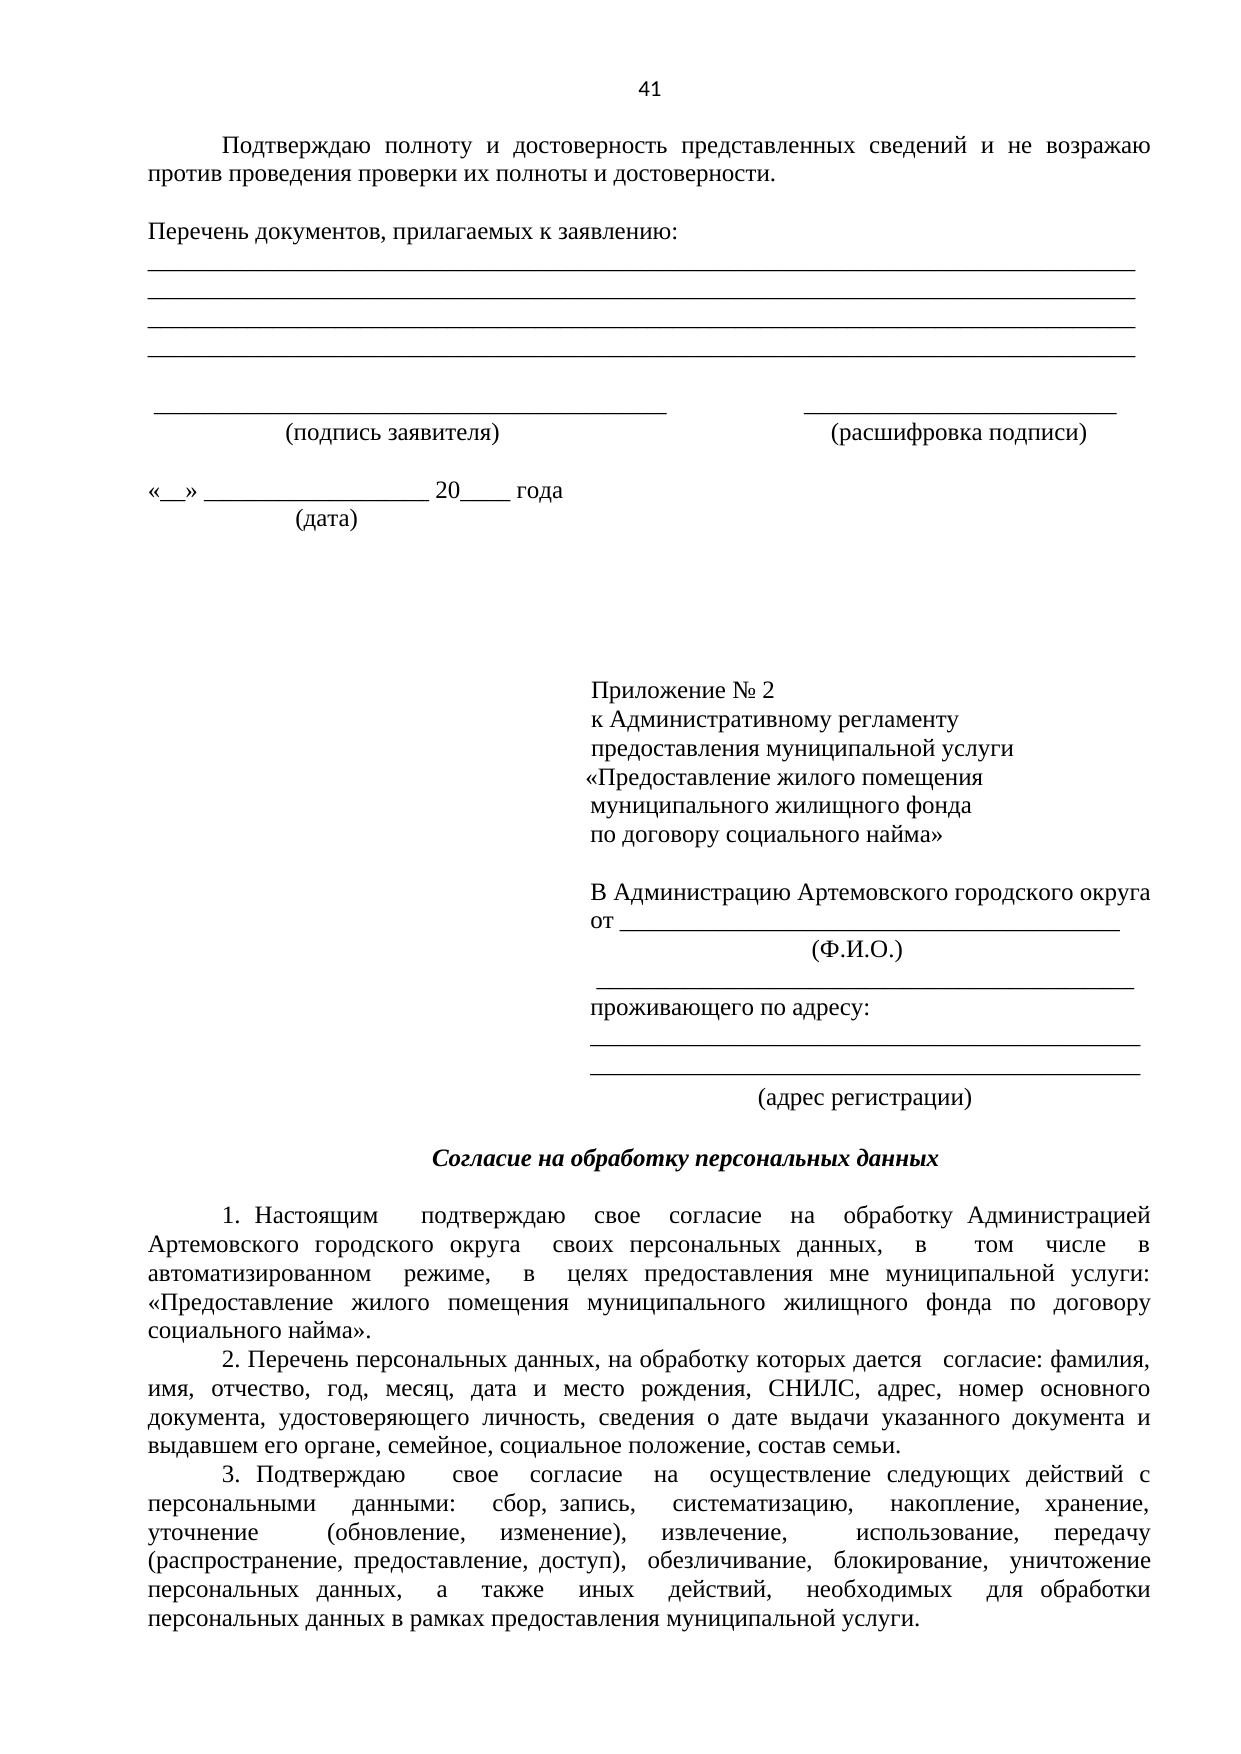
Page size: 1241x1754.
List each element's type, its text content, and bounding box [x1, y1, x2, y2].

text Согласие на обработку персональных данных [148, 1143, 1152, 1172]
text ____________________________________________ (адрес регистрации) [148, 1049, 1152, 1111]
text муниципального жилищного фонда [516, 790, 1152, 819]
text _______________________________________________________________________________ [148, 273, 1152, 302]
text _______________________________________________________________________________ [148, 245, 1152, 273]
text _______________________________________________________________________________ [148, 331, 1152, 360]
text (подпись заявителя) (расшифровка подписи) [148, 417, 1152, 446]
text _______________________________________________________________________________ [148, 302, 1152, 331]
text «__» __________________ 20____ года [148, 475, 1152, 503]
text предоставления муниципальной услуги [148, 733, 1152, 762]
text 2. Перечень персональных данных, на обработку которых дается согласие: фамилия, имя, отчество, год, месяц, дата и место рождения, СНИЛС, адрес, номер основного документа, удостоверяющего личность, сведения о дате выдачи указанного документа и выдавшем его органе, семейное, социальное положение, состав семьи. [148, 1344, 1152, 1459]
text ____________________________________________ [148, 1020, 1152, 1049]
text В Администрацию Артемовского городского округа [590, 877, 1152, 905]
text Подтверждаю полноту и достоверность представленных сведений и не возражаю против проведения проверки их полноты и достоверности. [148, 130, 1152, 187]
text Перечень документов, прилагаемых к заявлению: [148, 216, 1152, 245]
text к Административному регламенту [148, 704, 1152, 733]
text 1. Настоящим подтверждаю свое согласие на обработку Администрацией Артемовского городского округа своих персональных данных, в том числе в автоматизированном режиме, в целях предоставления мне муниципальной услуги: «Предоставление жилого помещения муниципального жилищного фонда по договору социального найма». [148, 1201, 1152, 1344]
text от ________________________________________ [516, 905, 1152, 934]
text «Предоставление жилого помещения [148, 762, 1152, 790]
text 3. Подтверждаю свое согласие на осуществление следующих действий с персональными данными: сбор, запись, систематизацию, накопление, хранение, уточнение (обновление, изменение), извлечение, использование, передачу (распространение, предоставление, доступ), обезличивание, блокирование, уничтожение персональных данных, а также иных действий, необходимых для обработки персональных данных в рамках предоставления муниципальной услуги. [148, 1459, 1152, 1632]
text по договору социального найма» [516, 819, 1152, 848]
text (дата) [221, 503, 1152, 532]
text _________________________________________ _________________________ [148, 388, 1152, 417]
text Приложение № 2 [148, 675, 1152, 704]
text проживающего по адресу: [148, 992, 1152, 1020]
text (Ф.И.О.) [516, 934, 1152, 963]
text ___________________________________________ [148, 963, 1152, 992]
